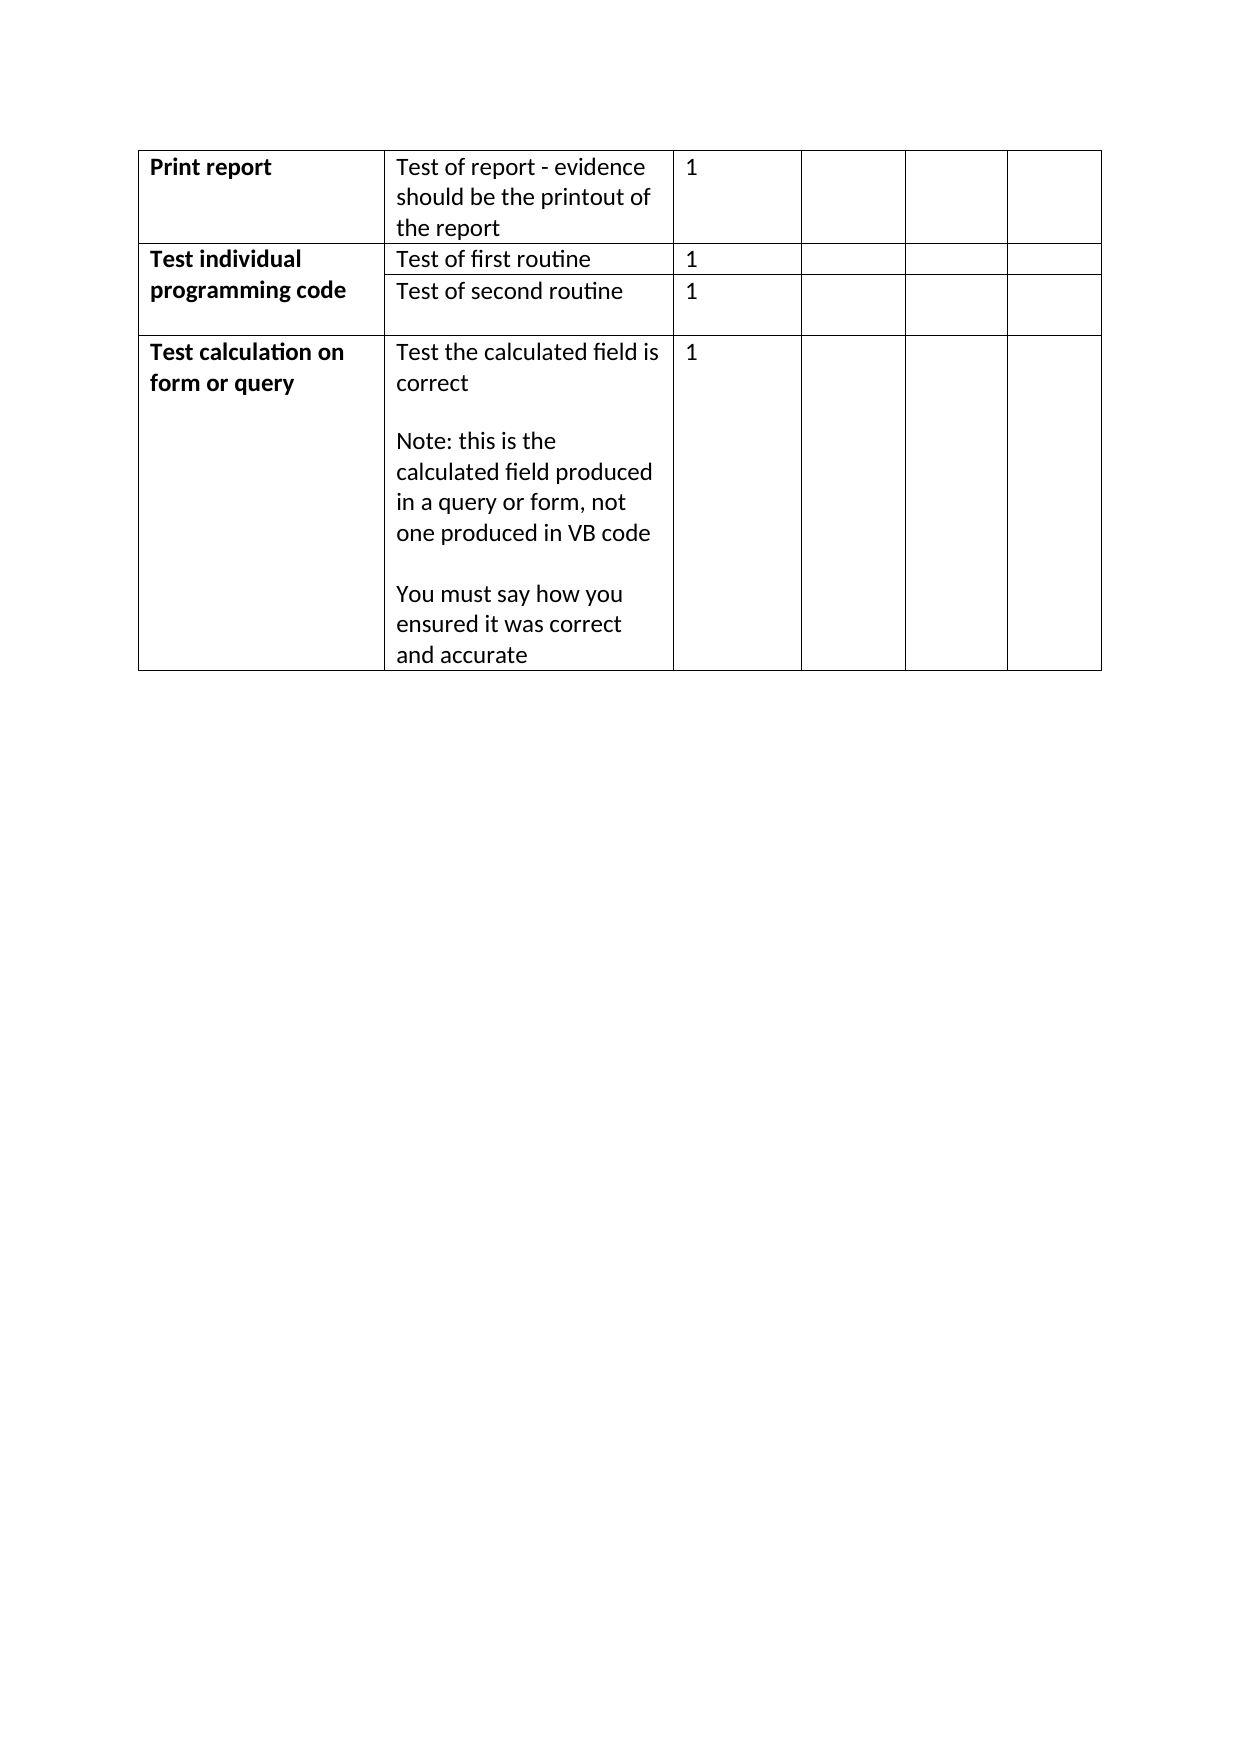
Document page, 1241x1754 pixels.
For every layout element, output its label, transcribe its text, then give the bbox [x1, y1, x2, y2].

table_cell [906, 275, 1007, 335]
table_cell [802, 275, 905, 335]
table_header Test of report - evidence should be the printout of the report [385, 151, 673, 243]
table_cell Test individual programming code [139, 244, 384, 335]
table_cell [906, 244, 1007, 274]
table_header 1 [674, 151, 801, 243]
table_header [906, 151, 1007, 243]
table_cell [906, 336, 1007, 669]
table_cell Test of first routine [385, 244, 673, 274]
table_cell Test of second routine [385, 275, 673, 335]
table_cell 1 [674, 244, 801, 274]
table_cell 1 [674, 275, 801, 335]
table_cell [1008, 244, 1101, 274]
table_cell [802, 244, 905, 274]
table_cell Test the calculated field is correct Note: this is the calculated field produced in a query or form, not one produced in VB code You must say how you ensured it was correct and accurate [385, 336, 673, 669]
table_header [802, 151, 905, 243]
table_header [1008, 151, 1101, 243]
table_cell [1008, 275, 1101, 335]
table_cell Test calculation on form or query [139, 336, 384, 669]
table_cell 1 [674, 336, 801, 669]
table_cell [802, 336, 905, 669]
table_cell [1008, 336, 1101, 669]
table_header Print report [139, 151, 384, 243]
